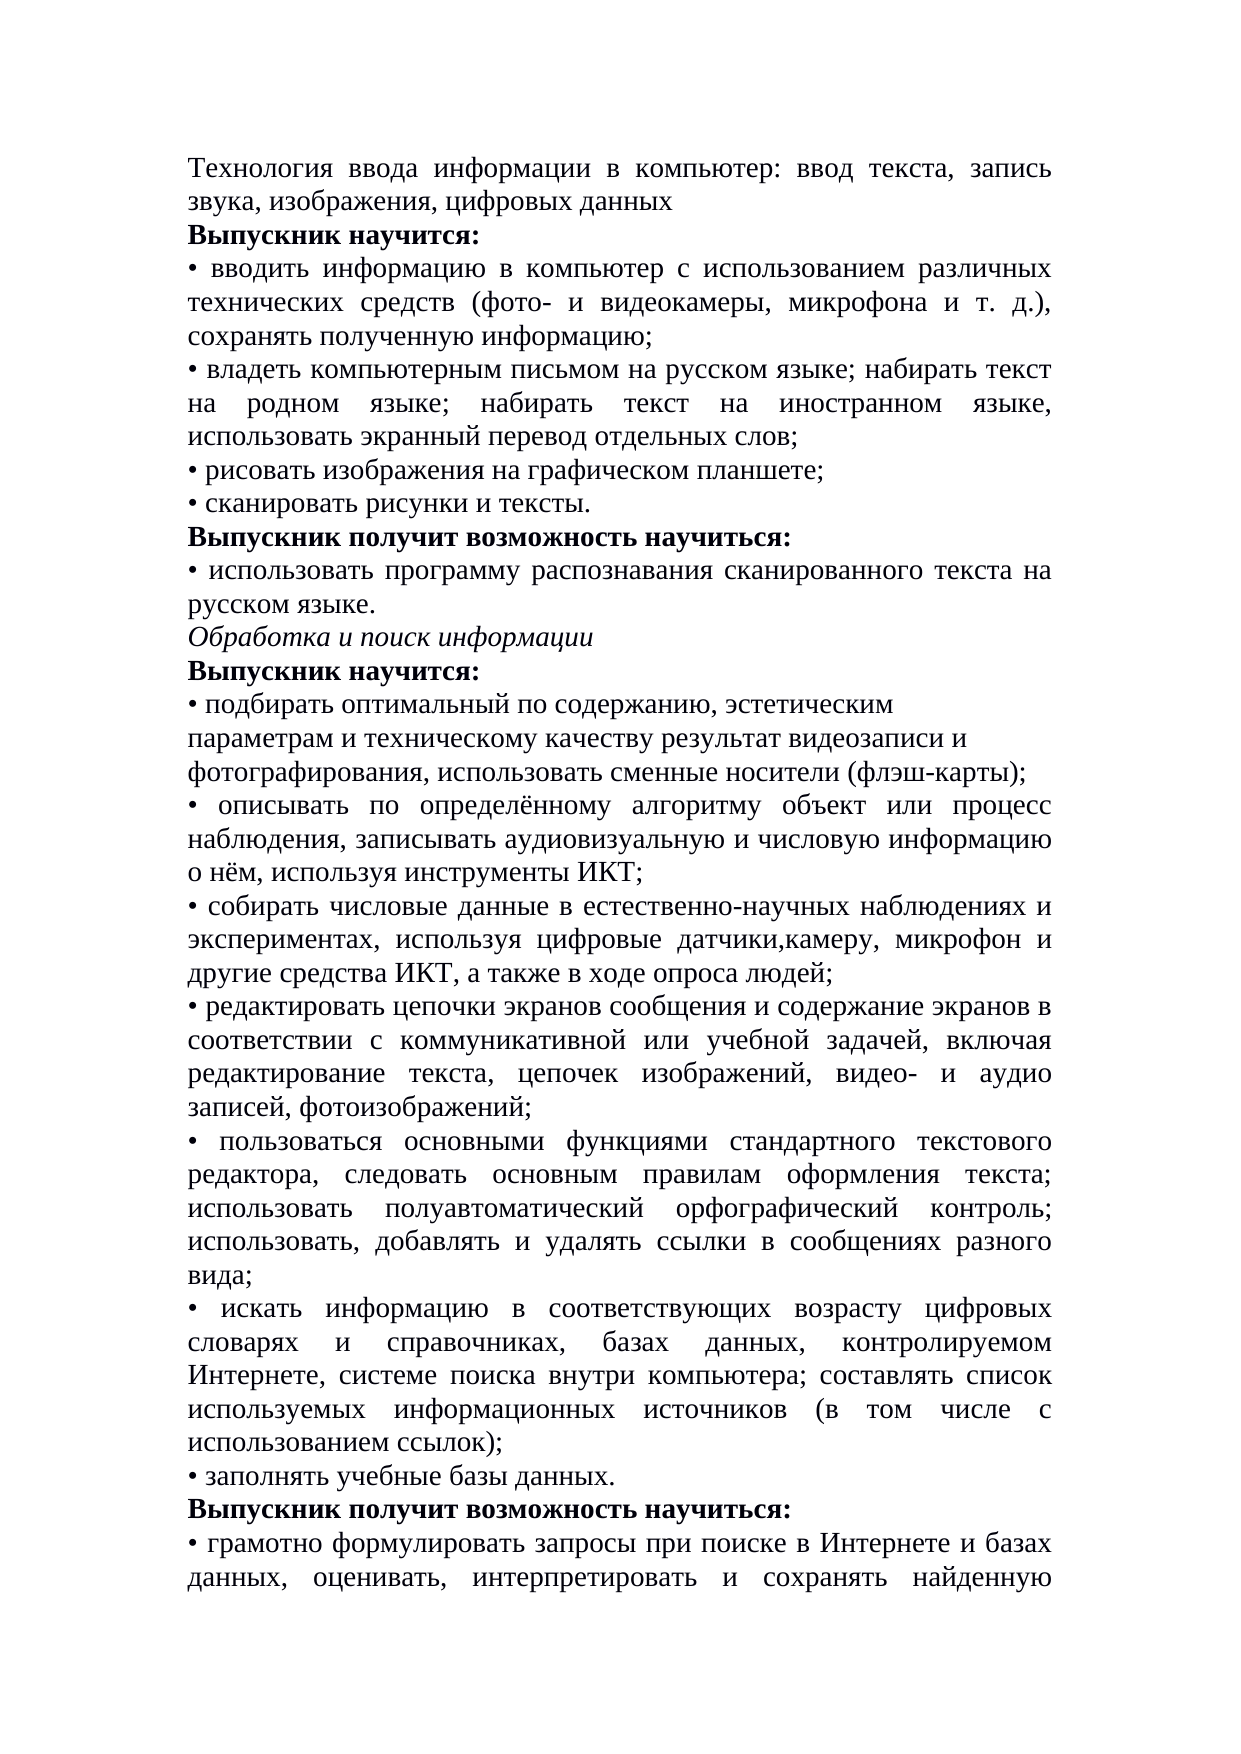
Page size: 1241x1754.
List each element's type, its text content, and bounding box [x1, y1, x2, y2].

text параметрам и техническому качеству результат видеозаписи и [187, 720, 1053, 754]
text • редактировать цепочки экранов сообщения и содержание экранов в соответствии с коммуникативной или учебной задачей, включая редактирование текста, цепочек изображений, видео- и аудио записей, фотоизображений; [187, 988, 1053, 1123]
text • вводить информацию в компьютер с использованием различных технических средств (фото- и видеокамеры, микрофона и т. д.), сохранять полученную информацию; [187, 251, 1053, 351]
text Технология ввода информации в компьютер: ввод текста, запись звука, изображения, цифровых данных [187, 150, 1053, 217]
text Выпускник получит возможность научиться: [187, 519, 1053, 552]
text фотографирования, использовать сменные носители (флэш-карты); [187, 754, 1053, 787]
text Выпускник получит возможность научиться: [187, 1492, 1053, 1525]
text Выпускник научится: [187, 653, 1053, 687]
text • использовать программу распознавания сканированного текста на русском языке. [187, 552, 1053, 619]
text • описывать по определённому алгоритму объект или процесс наблюдения, записывать аудиовизуальную и числовую информацию о нём, используя инструменты ИКТ; [187, 787, 1053, 888]
text • сканировать рисунки и тексты. [187, 485, 1053, 519]
text • рисовать изображения на графическом планшете; [187, 452, 1053, 485]
text • владеть компьютерным письмом на русском языке; набирать текст на родном языке; набирать текст на иностранном языке, использовать экранный перевод отдельных слов; [187, 351, 1053, 452]
text • собирать числовые данные в естественно-научных наблюдениях и экспериментах, используя цифровые датчики,камеру, микрофон и другие средства ИКТ, а также в ходе опроса людей; [187, 888, 1053, 988]
text Выпускник научится: [187, 217, 1053, 251]
text • заполнять учебные базы данных. [187, 1458, 1053, 1492]
text Обработка и поиск информации [187, 619, 1053, 653]
text • искать информацию в соответствующих возрасту цифровых словарях и справочниках, базах данных, контролируемом Интернете, системе поиска внутри компьютера; составлять список используемых информационных источников (в том числе с использованием ссылок); [187, 1290, 1053, 1458]
text • пользоваться основными функциями стандартного текстового редактора, следовать основным правилам оформления текста; использовать полуавтоматический орфографический контроль; использовать, добавлять и удалять ссылки в сообщениях разного вида; [187, 1123, 1053, 1290]
text • подбирать оптимальный по содержанию, эстетическим [187, 687, 1053, 720]
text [187, 1525, 1053, 1592]
